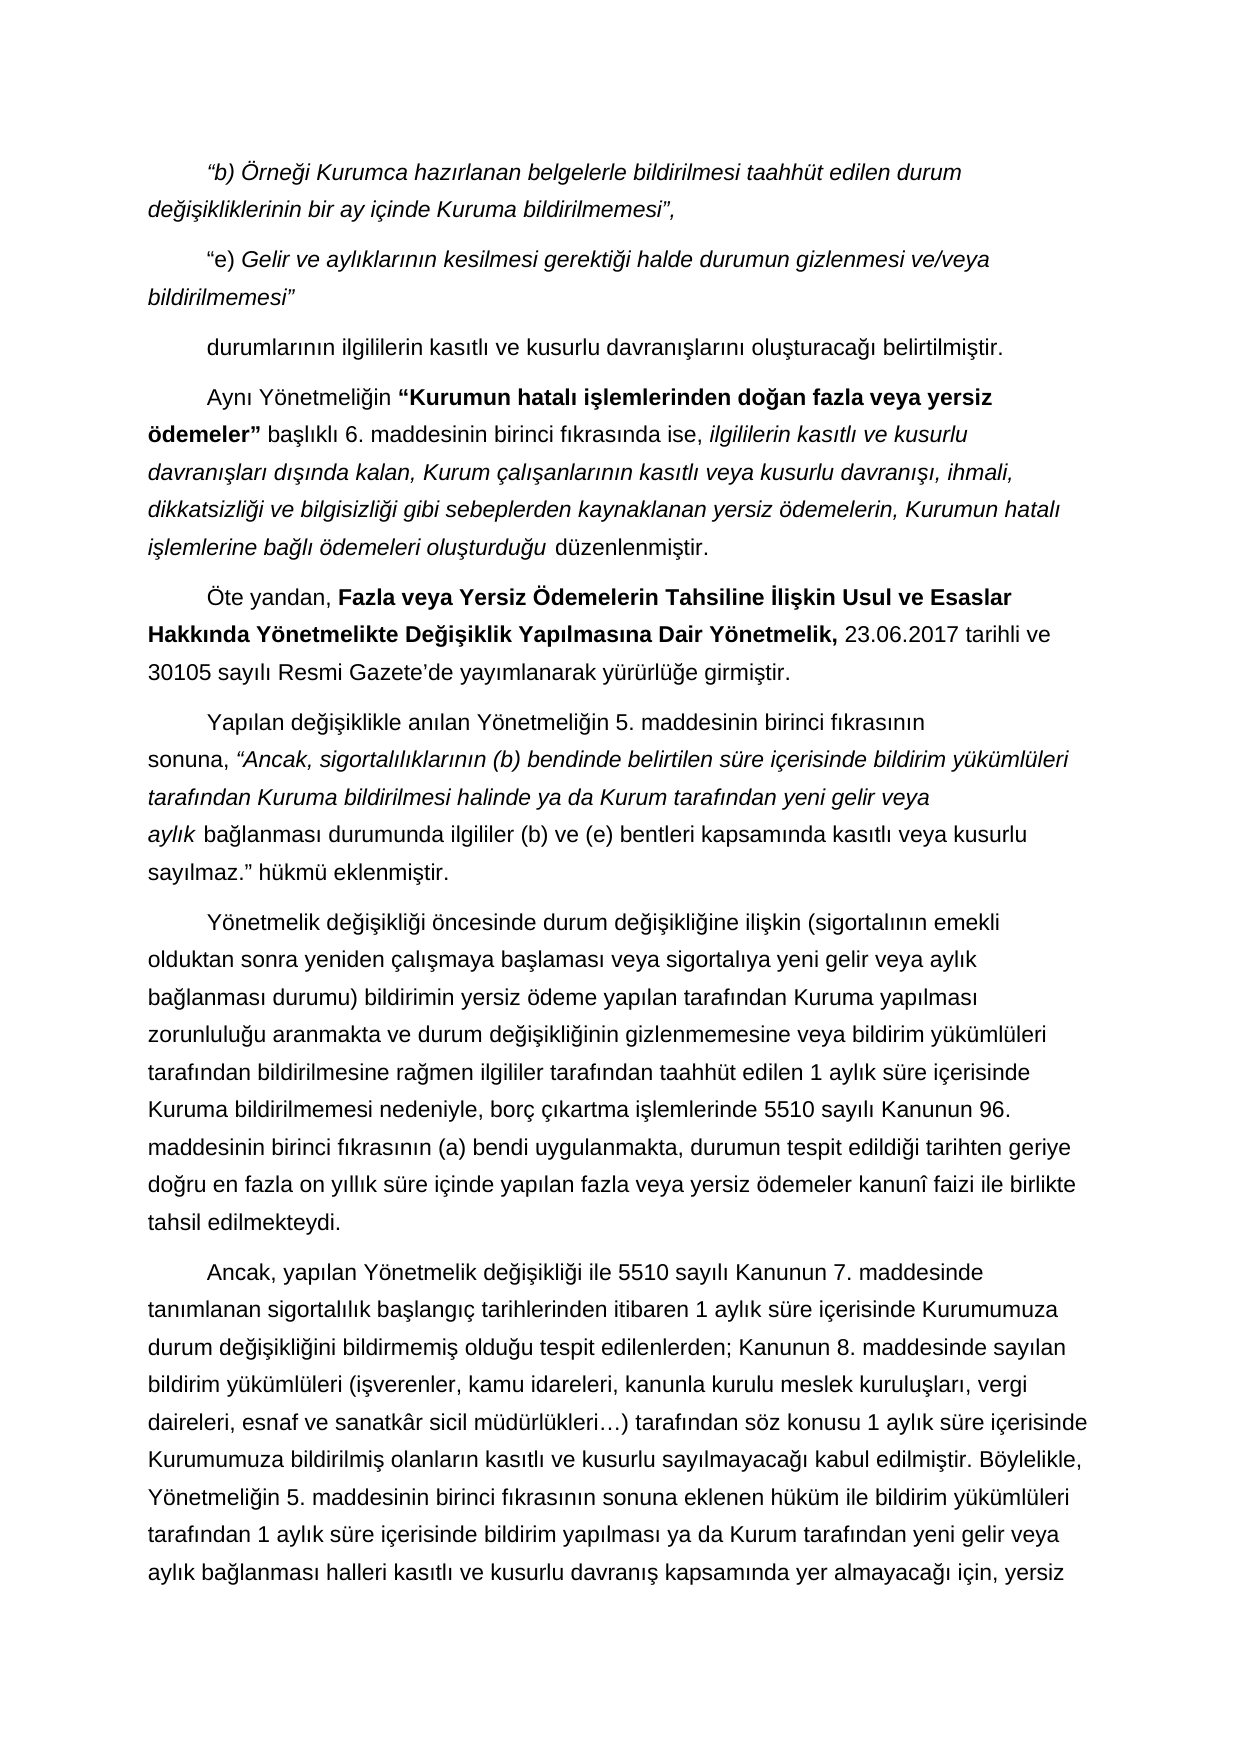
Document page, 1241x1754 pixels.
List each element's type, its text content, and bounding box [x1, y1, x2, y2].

text “b) Örneği Kurumca hazırlanan belgelerle bildirilmesi taahhüt edilen durum değişikliklerinin bir ay içinde Kuruma bildirilmemesi”, [148, 148, 1093, 223]
text Öte yandan, Fazla veya Yersiz Ödemelerin Tahsiline İlişkin Usul ve Esaslar Hakkında Yönetmelikte Değişiklik Yapılmasına Dair Yönetmelik, 23.06.2017 tarihli ve 30105 sayılı Resmi Gazete’de yayımlanarak yürürlüğe girmiştir. [148, 573, 1093, 685]
text Aynı Yönetmeliğin “Kurumun hatalı işlemlerinden doğan fazla veya yersiz ödemeler” başlıklı 6. maddesinin birinci fıkrasında ise, ilgililerin kasıtlı ve kusurlu davranışları dışında kalan, Kurum çalışanlarının kasıtlı veya kusurlu davranışı, ihmali, dikkatsizliği ve bilgisizliği gibi sebeplerden kaynaklanan yersiz ödemelerin, Kurumun hatalı işlemlerine bağlı ödemeleri oluşturduğu düzenlenmiştir. [148, 373, 1093, 560]
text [148, 1248, 1093, 1585]
text Yapılan değişiklikle anılan Yönetmeliğin 5. maddesinin birinci fıkrasının sonuna, “Ancak, sigortalılıklarının (b) bendinde belirtilen süre içerisinde bildirim yükümlüleri tarafından Kuruma bildirilmesi halinde ya da Kurum tarafından yeni gelir veya aylık bağlanması durumunda ilgililer (b) ve (e) bentleri kapsamında kasıtlı veya kusurlu sayılmaz.” hükmü eklenmiştir. [148, 698, 1093, 885]
text “e) Gelir ve aylıklarının kesilmesi gerektiği halde durumun gizlenmesi ve/veya bildirilmemesi” [148, 235, 1093, 310]
text Yönetmelik değişikliği öncesinde durum değişikliğine ilişkin (sigortalının emekli olduktan sonra yeniden çalışmaya başlaması veya sigortalıya yeni gelir veya aylık bağlanması durumu) bildirimin yersiz ödeme yapılan tarafından Kuruma yapılması zorunluluğu aranmakta ve durum değişikliğinin gizlenmemesine veya bildirim yükümlüleri tarafından bildirilmesine rağmen ilgililer tarafından taahhüt edilen 1 aylık süre içerisinde Kuruma bildirilmemesi nedeniyle, borç çıkartma işlemlerinde 5510 sayılı Kanunun 96. maddesinin birinci fıkrasının (a) bendi uygulanmakta, durumun tespit edildiği tarihten geriye doğru en fazla on yıllık süre içinde yapılan fazla veya yersiz ödemeler kanunî faizi ile birlikte tahsil edilmekteydi. [148, 898, 1093, 1235]
text durumlarının ilgililerin kasıtlı ve kusurlu davranışlarını oluşturacağı belirtilmiştir. [148, 323, 1093, 360]
